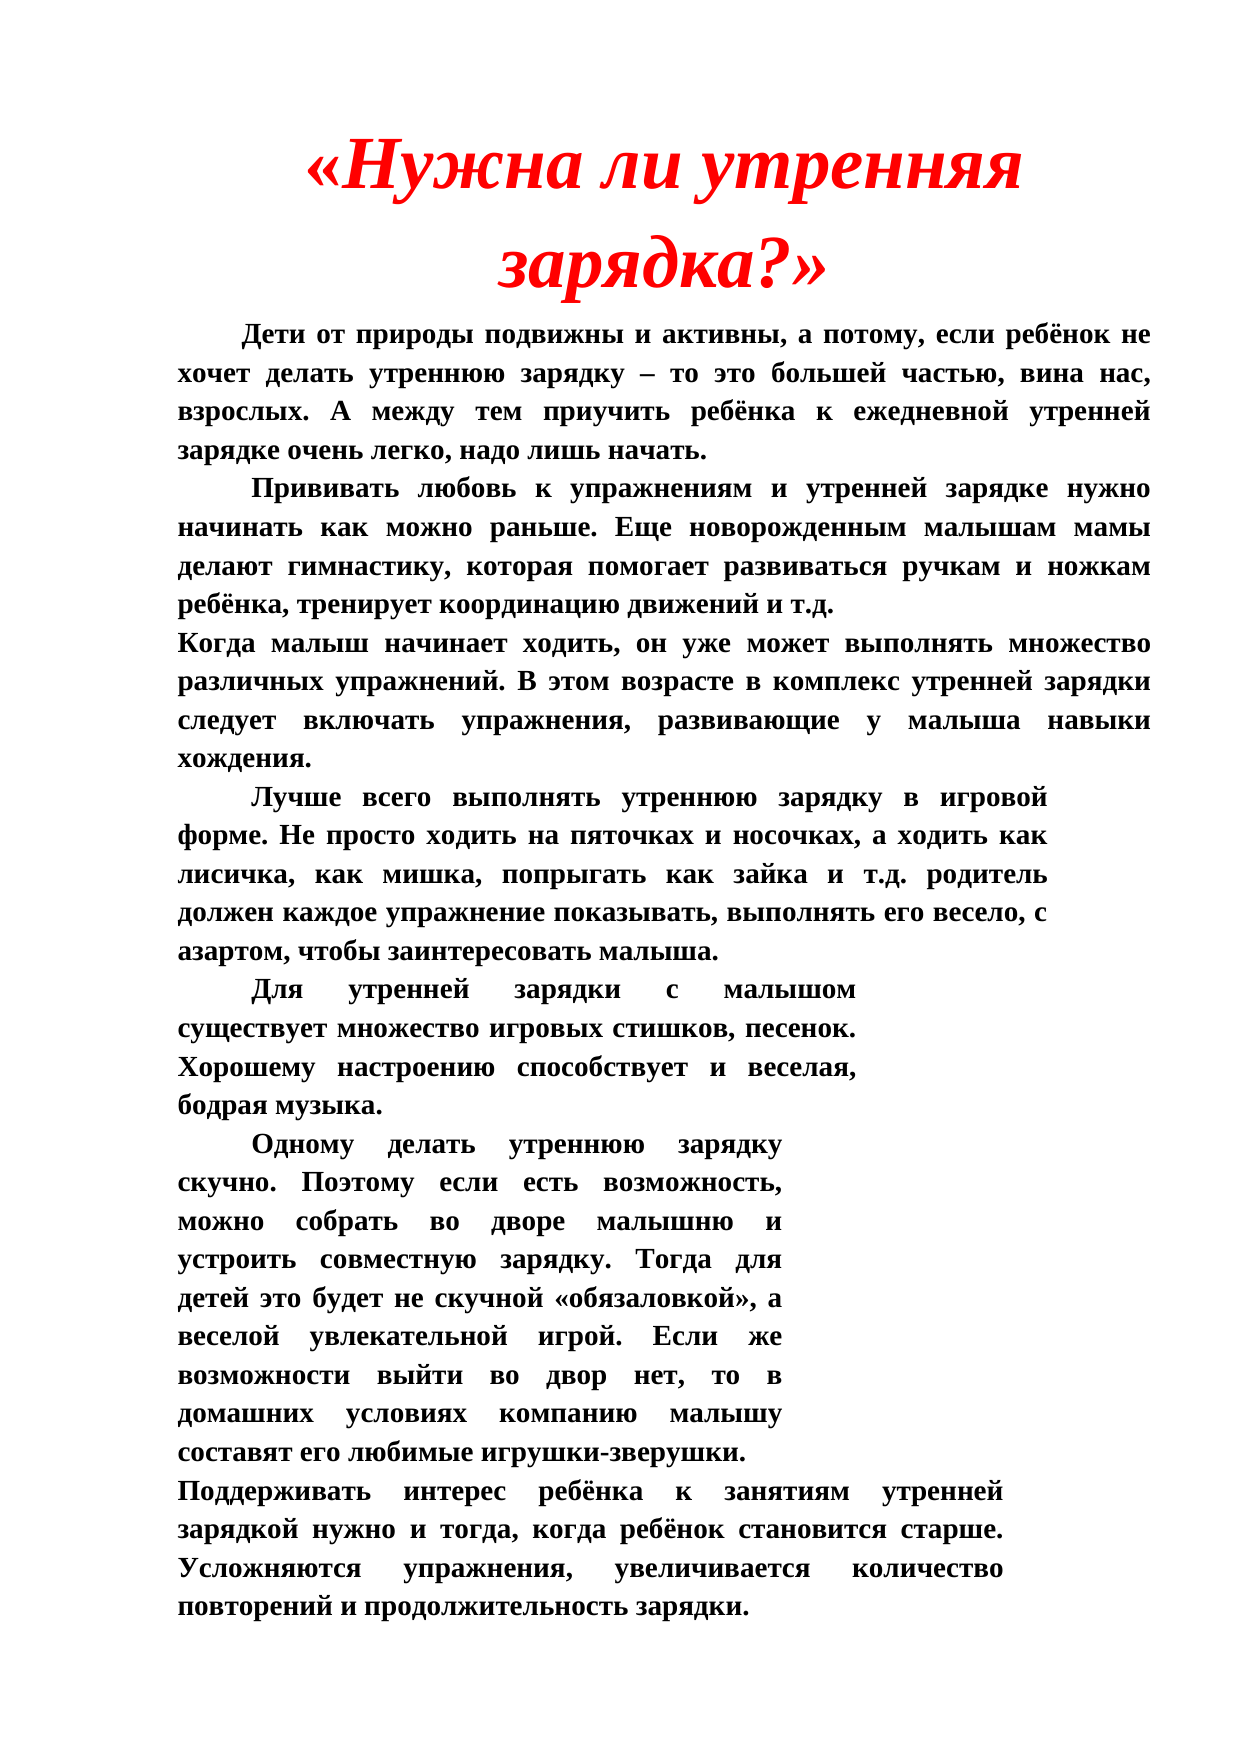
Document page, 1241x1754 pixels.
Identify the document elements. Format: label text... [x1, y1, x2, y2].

text Прививать любовь к упражнениям и утренней зарядке нужно начинать как можно раньше. Еще новорожденным малышам мамы делают гимнастику, которая помогает развиваться ручкам и ножкам ребёнка, тренирует координацию движений и т.д. [177, 471, 1152, 620]
text Поддерживать интерес ребёнка к занятиям утренней зарядкой нужно и тогда, когда ребёнок становится старше. Усложняются упражнения, увеличивается количество повторений и продолжительность зарядки. [177, 1473, 1004, 1622]
text Одному делать утреннюю зарядку скучно. Поэтому если есть возможность, можно собрать во дворе малышню и устроить совместную зарядку. Тогда для детей это будет не скучной «обязаловкой», а веселой увлекательной игрой. Если же возможности выйти во двор нет, то в домашних условиях компанию малышу составят его любимые игрушки-зверушки. [177, 1126, 783, 1468]
text Дети от природы подвижны и активны, а потому, если ребёнок не хочет делать утреннюю зарядку – то это большей частью, вина нас, взрослых. А между тем приучить ребёнка к ежедневной утренней зарядке очень легко, надо лишь начать. [177, 316, 1152, 466]
text Когда малыш начинает ходить, он уже может выполнять множество различных упражнений. В этом возрасте в комплекс утренней зарядки следует включать упражнения, развивающие у малыша навыки хождения. [177, 625, 1152, 774]
text Лучше всего выполнять утреннюю зарядку в игровой форме. Не просто ходить на пяточках и носочках, а ходить как лисичка, как мишка, попрыгать как зайка и т.д. родитель должен каждое упражнение показывать, выполнять его весело, с азартом, чтобы заинтересовать малыша. [177, 779, 1048, 967]
text «Нужна ли утренняя зарядка?» [177, 118, 1152, 303]
text Для утренней зарядки с малышом существует множество игровых стишков, песенок. Хорошему настроению способствует и веселая, бодрая музыка. [177, 972, 856, 1121]
